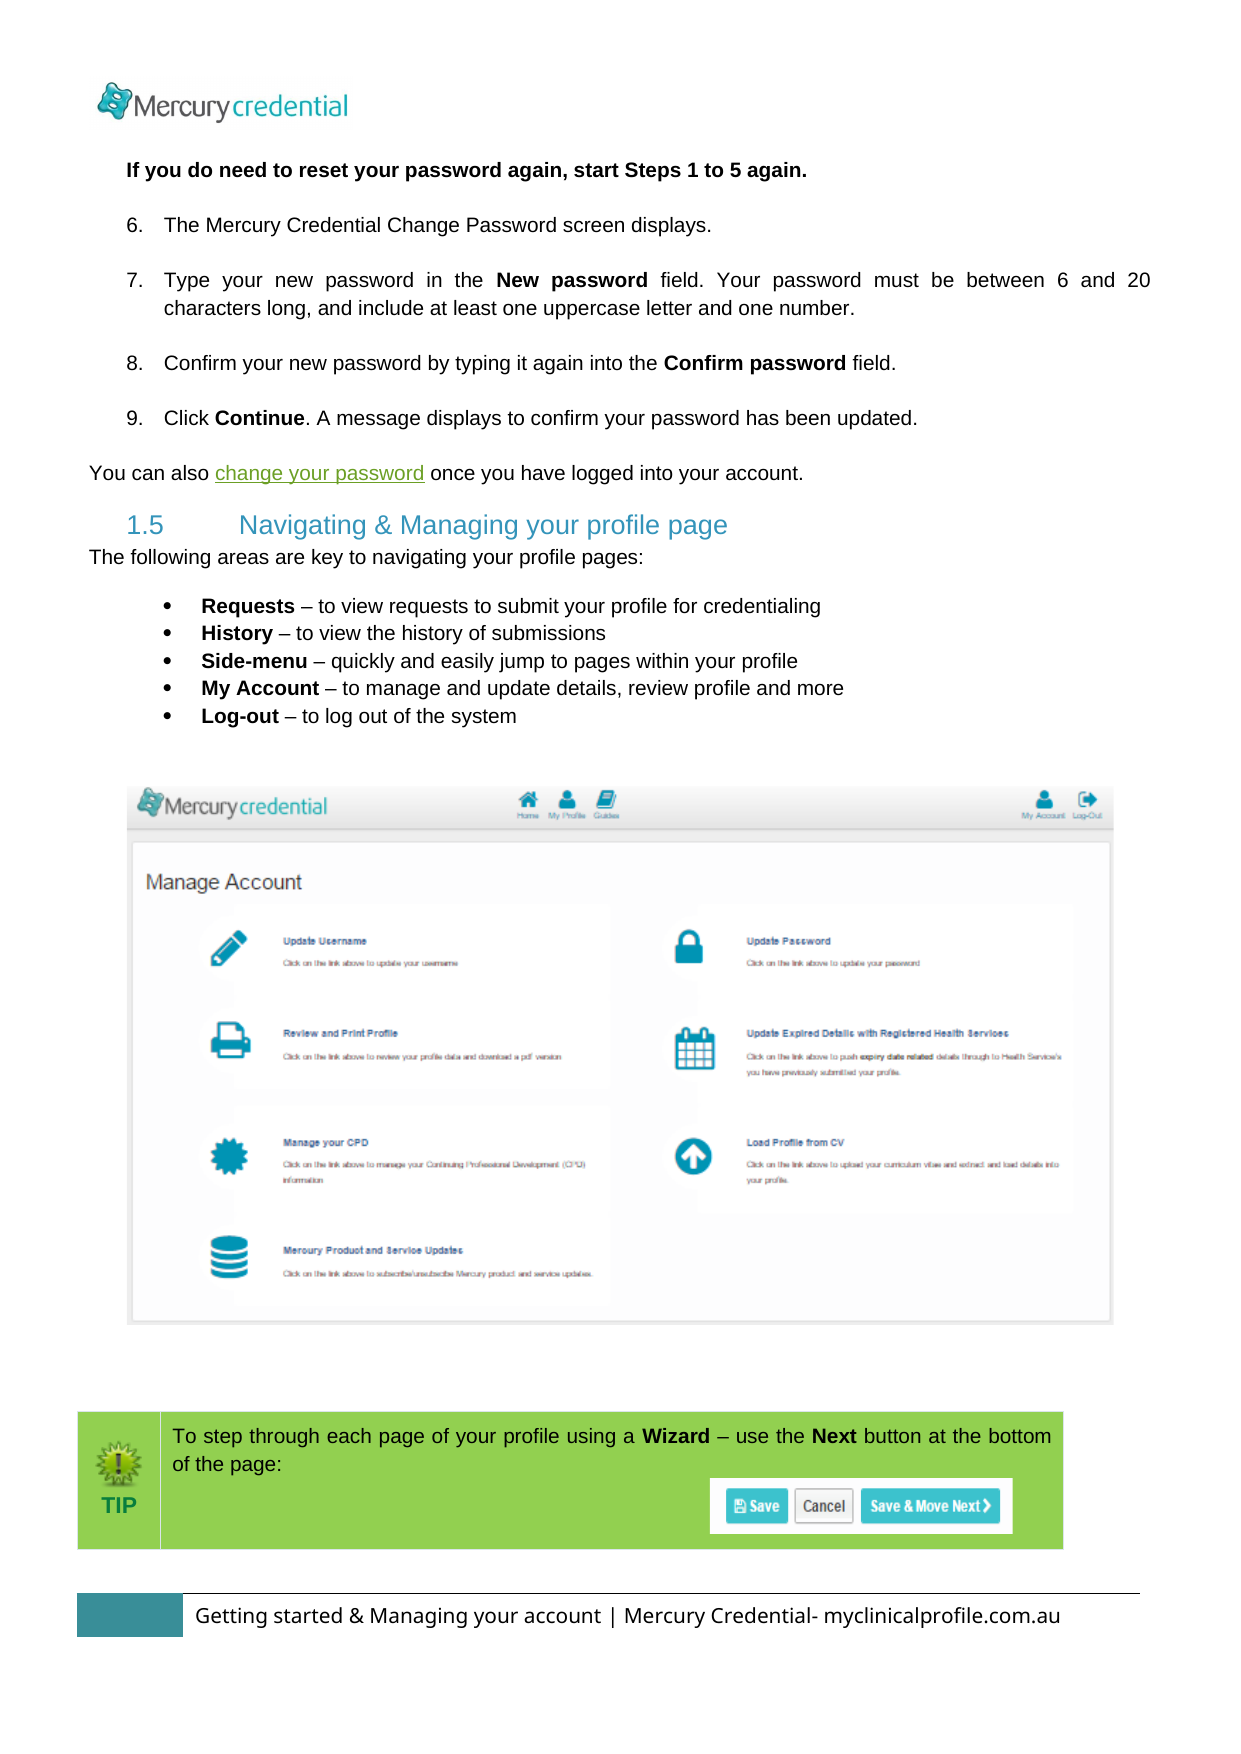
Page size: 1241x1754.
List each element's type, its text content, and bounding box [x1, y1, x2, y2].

list Log-out – to log out of the system [164, 704, 1152, 728]
list Requests – to view requests to submit your profile for credentialing [164, 593, 1152, 617]
picture [88, 76, 353, 130]
list Type your new password in the New password field. Your password must be between 6 and 20 characters long, and include at least one uppercase letter and one number. [126, 268, 1152, 320]
subtitle Navigating & Managing your profile page [126, 509, 1152, 540]
list Confirm your new password by typing it again into the Confirm password field. [126, 351, 1152, 375]
text If you do need to reset your password again, start Steps 1 to 5 again. [126, 158, 1152, 182]
list Side-menu – quickly and easily jump to pages within your profile [164, 649, 1152, 673]
list My Account – to manage and update details, review profile and more [164, 676, 1152, 700]
table_header TIP [78, 1412, 160, 1549]
list The Mercury Credential Change Password screen displays. [126, 213, 1152, 237]
picture [126, 786, 1114, 1325]
list History – to view the history of submissions [164, 621, 1152, 645]
text The following areas are key to navigating your profile pages: [89, 545, 1152, 569]
text You can also change your password once you have logged into your account. [89, 461, 1152, 485]
table_header To step through each page of your profile using a Wizard – use the Next button at the bottom of the page: [161, 1412, 1063, 1549]
picture [709, 1478, 1013, 1534]
list Click Continue. A message displays to confirm your password has been updated. [126, 406, 1152, 430]
picture [94, 1438, 144, 1489]
